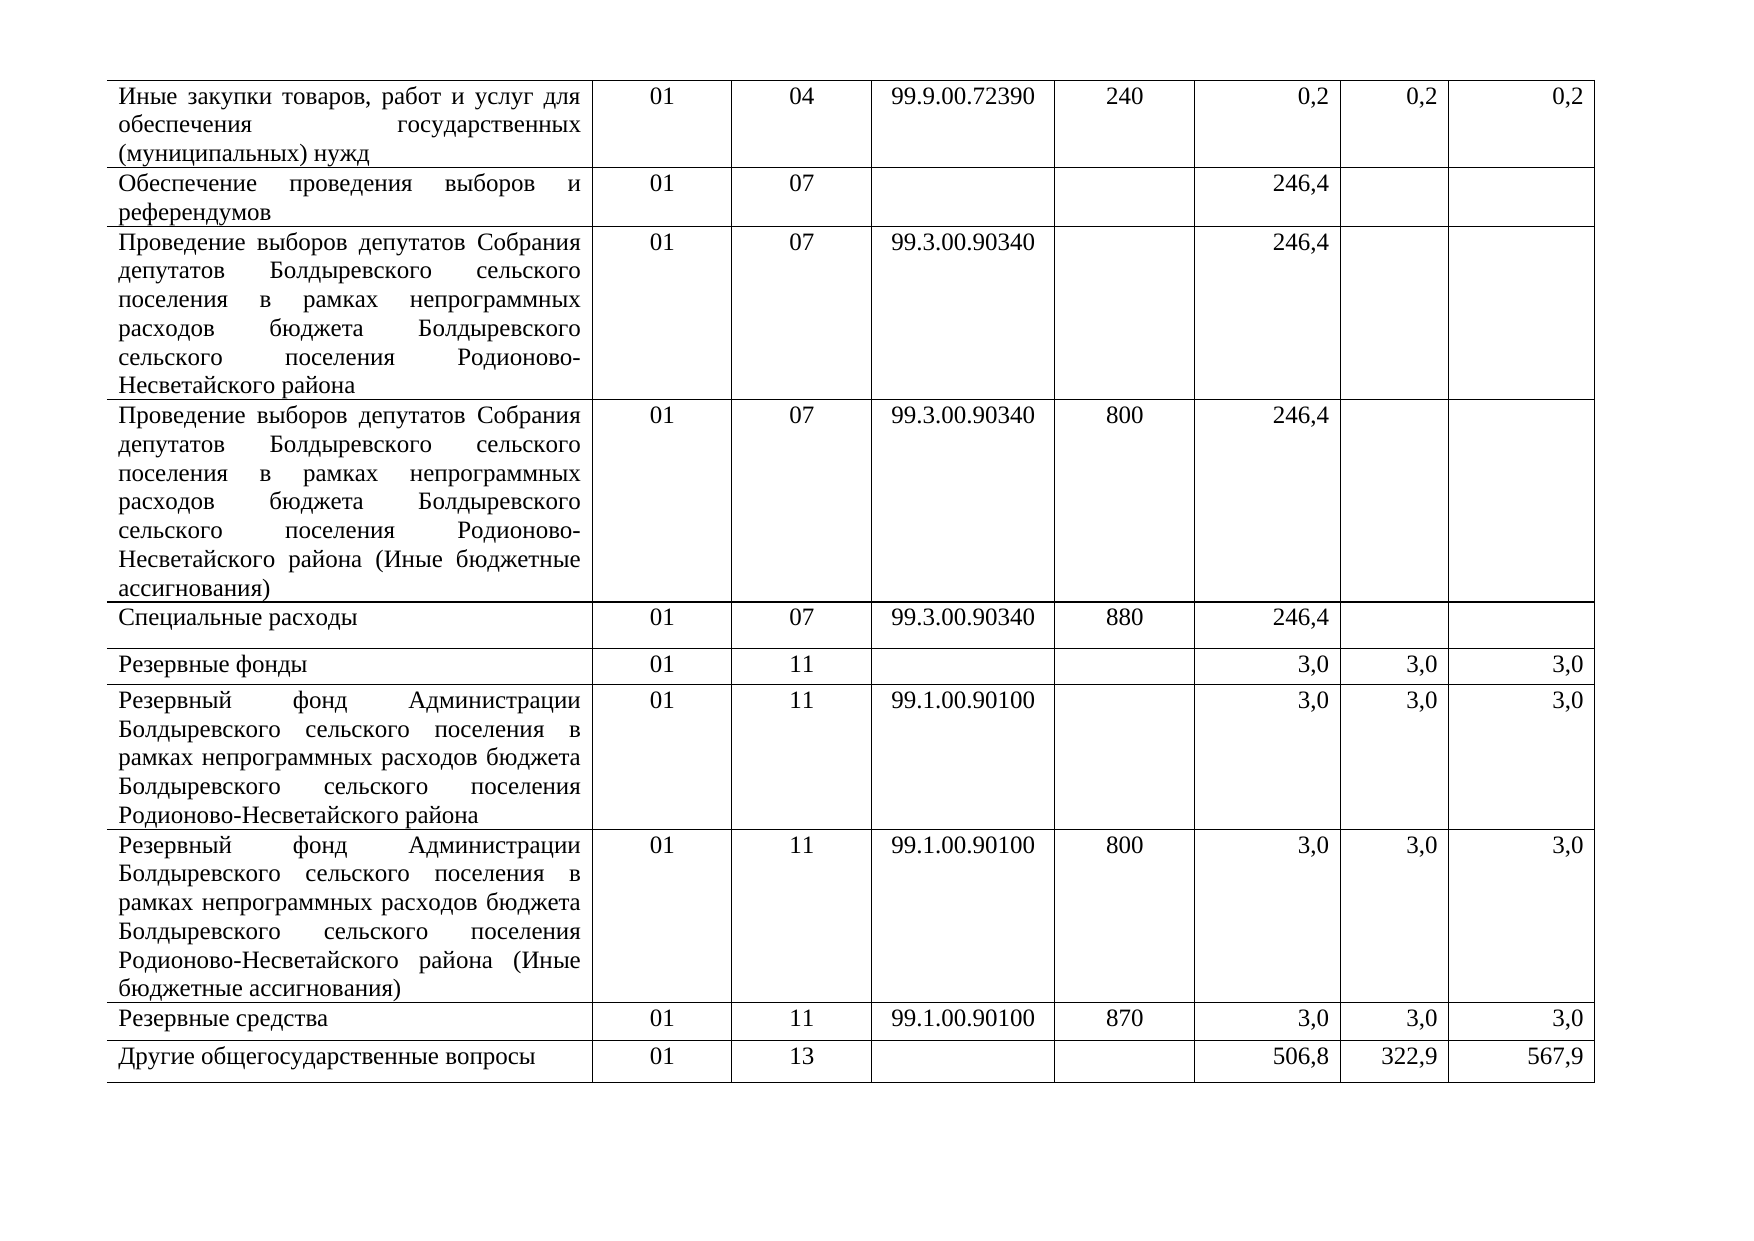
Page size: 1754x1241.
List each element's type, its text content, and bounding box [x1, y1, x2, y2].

table_cell Проведение выборов депутатов Собрания депутатов Болдыревского сельского поселения в рамках непрограммных расходов бюджета Болдыревского сельского поселения Родионово-Несветайского района (Иные бюджетные ассигнования) [107, 400, 592, 601]
table_cell 01 [593, 168, 731, 226]
table_cell 3,0 [1341, 830, 1448, 1002]
table_cell 01 [593, 685, 731, 829]
table_cell [1449, 400, 1594, 601]
table_cell 246,4 [1195, 400, 1340, 601]
table_cell 99.1.00.90100 [872, 685, 1054, 829]
table_cell Резервные средства [107, 1003, 592, 1040]
table_cell 01 [593, 81, 731, 167]
table_cell 3,0 [1195, 830, 1340, 1002]
table_cell [872, 649, 1054, 684]
table_cell 322,9 [1341, 1041, 1448, 1082]
table_cell 870 [1055, 1003, 1194, 1040]
table_cell 3,0 [1449, 685, 1594, 829]
table_cell 3,0 [1341, 1003, 1448, 1040]
table_cell 99.1.00.90100 [872, 1003, 1054, 1040]
table_cell [872, 168, 1054, 226]
table_cell [1055, 649, 1194, 684]
table_cell Проведение выборов депутатов Собрания депутатов Болдыревского сельского поселения в рамках непрограммных расходов бюджета Болдыревского сельского поселения Родионово-Несветайского района [107, 227, 592, 399]
table_cell [1341, 168, 1448, 226]
table_cell [1055, 1041, 1194, 1082]
table_cell 99.3.00.90340 [872, 227, 1054, 399]
table_cell 11 [732, 685, 871, 829]
table_cell 01 [593, 227, 731, 399]
table_cell 246,4 [1195, 227, 1340, 399]
table_cell 0,2 [1195, 81, 1340, 167]
table_cell [1341, 227, 1448, 399]
table_cell [1055, 227, 1194, 399]
table_cell Резервный фонд Администрации Болдыревского сельского поселения в рамках непрограммных расходов бюджета Болдыревского сельского поселения Родионово-Несветайского района [107, 685, 592, 829]
table_cell 240 [1055, 81, 1194, 167]
table_cell 506,8 [1195, 1041, 1340, 1082]
table_cell [872, 1041, 1054, 1082]
table_cell [1341, 603, 1448, 648]
table_cell 01 [593, 649, 731, 684]
table_cell 99.3.00.90340 [872, 400, 1054, 601]
table_cell Другие общегосударственные вопросы [107, 1041, 592, 1082]
table_cell [1449, 227, 1594, 399]
table_cell [1449, 168, 1594, 226]
table_cell 3,0 [1341, 685, 1448, 829]
table_cell 01 [593, 603, 731, 648]
table_cell Специальные расходы [107, 603, 592, 648]
table_cell 07 [732, 227, 871, 399]
table_cell 3,0 [1195, 685, 1340, 829]
table_cell 13 [732, 1041, 871, 1082]
table_cell [1055, 168, 1194, 226]
table_cell 880 [1055, 603, 1194, 648]
table_cell 99.9.00.72390 [872, 81, 1054, 167]
table_cell Обеспечение проведения выборов и референдумов [107, 168, 592, 226]
table_cell 11 [732, 649, 871, 684]
table_cell 246,4 [1195, 168, 1340, 226]
table_cell [1341, 400, 1448, 601]
table_cell 07 [732, 603, 871, 648]
table_cell 3,0 [1195, 649, 1340, 684]
table_cell 3,0 [1449, 649, 1594, 684]
table_cell 3,0 [1449, 1003, 1594, 1040]
table_cell Резервный фонд Администрации Болдыревского сельского поселения в рамках непрограммных расходов бюджета Болдыревского сельского поселения Родионово-Несветайского района (Иные бюджетные ассигнования) [107, 830, 592, 1002]
table_cell 0,2 [1341, 81, 1448, 167]
table_cell 3,0 [1449, 830, 1594, 1002]
table_cell 01 [593, 1041, 731, 1082]
table_cell [1449, 603, 1594, 648]
table_cell 07 [732, 400, 871, 601]
table_cell 01 [593, 1003, 731, 1040]
table_cell 3,0 [1341, 649, 1448, 684]
table_cell 99.3.00.90340 [872, 603, 1054, 648]
table_cell 11 [732, 830, 871, 1002]
table_cell 0,2 [1449, 81, 1594, 167]
table_cell 246,4 [1195, 603, 1340, 648]
table_cell 3,0 [1195, 1003, 1340, 1040]
table_cell 04 [732, 81, 871, 167]
table_cell 800 [1055, 400, 1194, 601]
table_cell [1055, 685, 1194, 829]
table_cell 11 [732, 1003, 871, 1040]
table_cell 01 [593, 830, 731, 1002]
table_cell 567,9 [1449, 1041, 1594, 1082]
table_cell Иные закупки товаров, работ и услуг для обеспечения государственных (муниципальных) нужд [107, 81, 592, 167]
table_cell 99.1.00.90100 [872, 830, 1054, 1002]
table_cell 07 [732, 168, 871, 226]
table_cell 800 [1055, 830, 1194, 1002]
table_cell 01 [593, 400, 731, 601]
table_cell Резервные фонды [107, 649, 592, 684]
